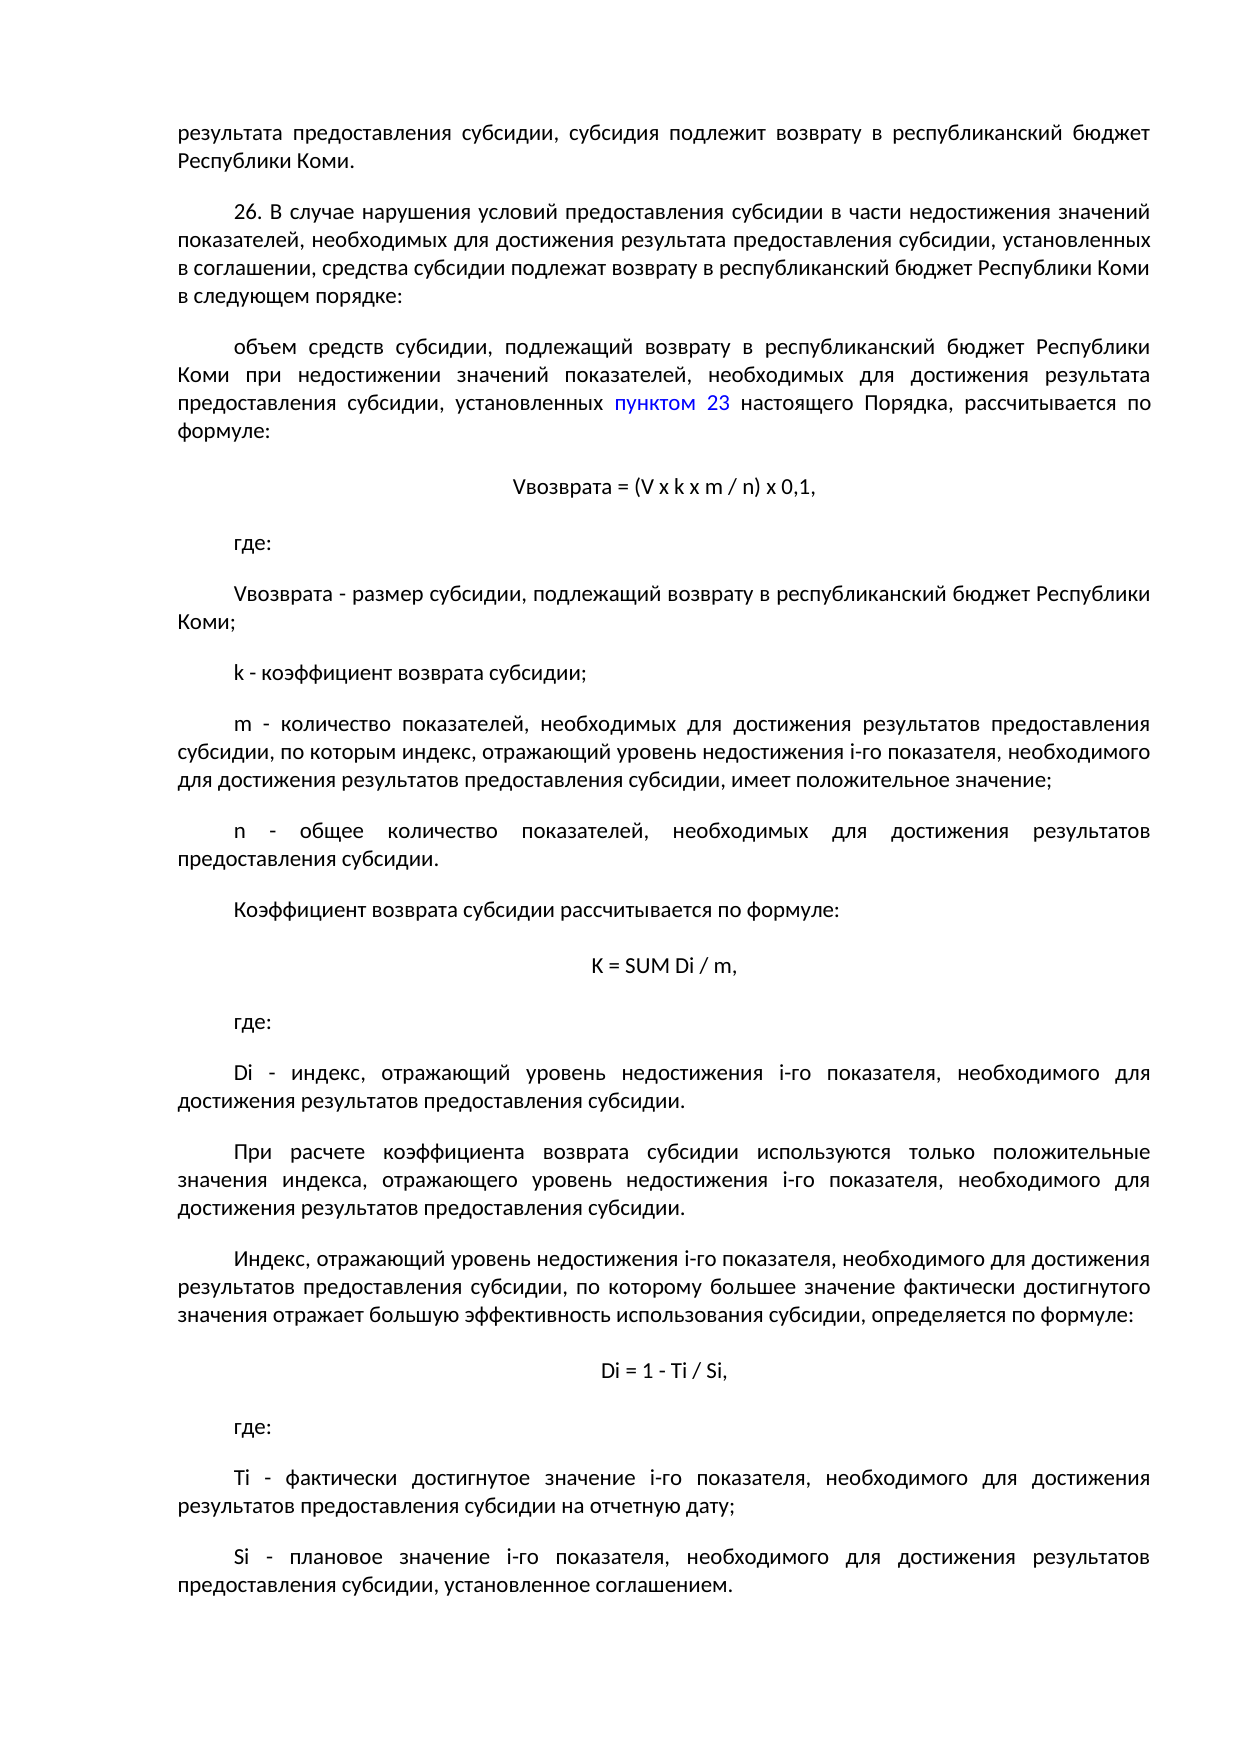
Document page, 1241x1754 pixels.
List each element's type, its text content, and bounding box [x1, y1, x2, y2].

text n - общее количество показателей, необходимых для достижения результатов предоставления субсидии. [177, 816, 1152, 872]
text k - коэффициент возврата субсидии; [177, 658, 1152, 686]
text Vвозврата - размер субсидии, подлежащий возврату в республиканский бюджет Республики Коми; [177, 579, 1152, 635]
text Индекс, отражающий уровень недостижения i-го показателя, необходимого для достижения результатов предоставления субсидии, по которому большее значение фактически достигнутого значения отражает большую эффективность использования субсидии, определяется по формуле: [177, 1244, 1152, 1328]
text K = SUM Di / m, [177, 951, 1152, 979]
text объем средств субсидии, подлежащий возврату в республиканский бюджет Республики Коми при недостижении значений показателей, необходимых для достижения результата предоставления субсидии, установленных пунктом 23 настоящего Порядка, рассчитывается по формуле: [177, 332, 1152, 444]
text где: [177, 1007, 1152, 1035]
text Ti - фактически достигнутое значение i-го показателя, необходимого для достижения результатов предоставления субсидии на отчетную дату; [177, 1463, 1152, 1519]
text Коэффициент возврата субсидии рассчитывается по формуле: [177, 895, 1152, 923]
text Si - плановое значение i-го показателя, необходимого для достижения результатов предоставления субсидии, установленное соглашением. [177, 1542, 1152, 1598]
text Di = 1 - Ti / Si, [177, 1356, 1152, 1384]
text где: [177, 528, 1152, 556]
text m - количество показателей, необходимых для достижения результатов предоставления субсидии, по которым индекс, отражающий уровень недостижения i-го показателя, необходимого для достижения результатов предоставления субсидии, имеет положительное значение; [177, 709, 1152, 793]
text где: [177, 1412, 1152, 1440]
text При расчете коэффициента возврата субсидии используются только положительные значения индекса, отражающего уровень недостижения i-го показателя, необходимого для достижения результатов предоставления субсидии. [177, 1137, 1152, 1221]
text Di - индекс, отражающий уровень недостижения i-го показателя, необходимого для достижения результатов предоставления субсидии. [177, 1058, 1152, 1114]
text Vвозврата = (V x k x m / n) x 0,1, [177, 472, 1152, 500]
text 26. В случае нарушения условий предоставления субсидии в части недостижения значений показателей, необходимых для достижения результата предоставления субсидии, установленных в соглашении, средства субсидии подлежат возврату в республиканский бюджет Республики Коми в следующем порядке: [177, 197, 1152, 309]
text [177, 118, 1152, 174]
